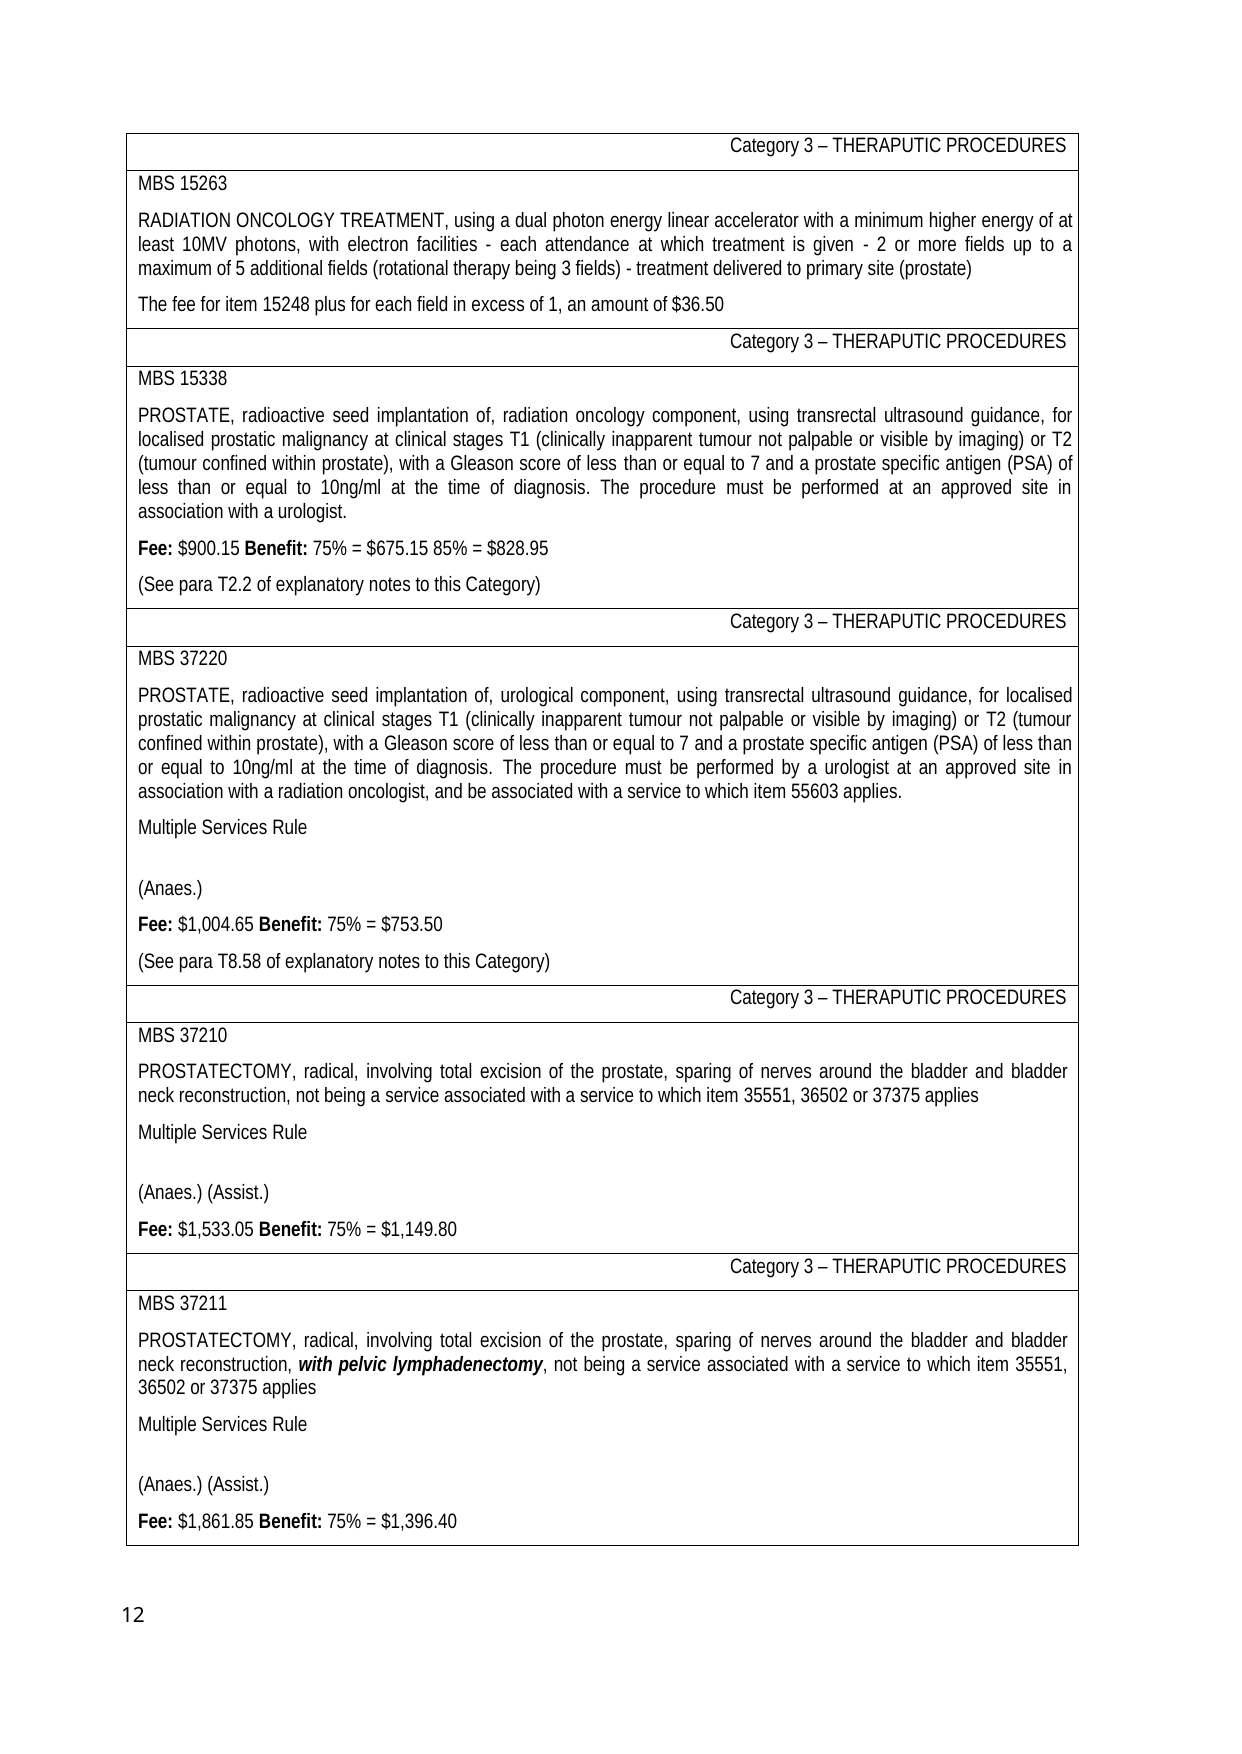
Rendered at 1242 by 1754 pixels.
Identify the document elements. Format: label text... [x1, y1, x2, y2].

table_cell Category 3 – THERAPUTIC PROCEDURES [127, 1254, 1078, 1290]
table_cell Category 3 – THERAPUTIC PROCEDURES [127, 329, 1078, 366]
table_header Category 3 – THERAPUTIC PROCEDURES [127, 134, 1078, 170]
table_cell MBS 37211 PROSTATECTOMY, radical, involving total excision of the prostate, sparing of nerves around the bladder and bladder neck reconstruction, with pelvic lymphadenectomy, not being a service associated with a service to which item 35551, 36502 or 37375 applies Multiple Services Rule (Anaes.) (Assist.) Fee: $1,861.85 Benefit: 75% = $1,396.40 [127, 1291, 1078, 1545]
table_cell MBS 37210 PROSTATECTOMY, radical, involving total excision of the prostate, sparing of nerves around the bladder and bladder neck reconstruction, not being a service associated with a service to which item 35551, 36502 or 37375 applies Multiple Services Rule (Anaes.) (Assist.) Fee: $1,533.05 Benefit: 75% = $1,149.80 [127, 1023, 1078, 1253]
table_cell MBS 15263 RADIATION ONCOLOGY TREATMENT, using a dual photon energy linear accelerator with a minimum higher energy of at least 10MV photons, with electron facilities - each attendance at which treatment is given - 2 or more fields up to a maximum of 5 additional fields (rotational therapy being 3 fields) - treatment delivered to primary site (prostate) The fee for item 15248 plus for each field in excess of 1, an amount of $36.50 [127, 171, 1078, 328]
table_cell MBS 37220 PROSTATE, radioactive seed implantation of, urological component, using transrectal ultrasound guidance, for localised prostatic malignancy at clinical stages T1 (clinically inapparent tumour not palpable or visible by imaging) or T2 (tumour confined within prostate), with a Gleason score of less than or equal to 7 and a prostate specific antigen (PSA) of less than or equal to 10ng/ml at the time of diagnosis. The procedure must be performed by a urologist at an approved site in association with a radiation oncologist, and be associated with a service to which item 55603 applies. Multiple Services Rule (Anaes.) Fee: $1,004.65 Benefit: 75% = $753.50 (See para T8.58 of explanatory notes to this Category) [127, 647, 1078, 984]
table_cell MBS 15338 PROSTATE, radioactive seed implantation of, radiation oncology component, using transrectal ultrasound guidance, for localised prostatic malignancy at clinical stages T1 (clinically inapparent tumour not palpable or visible by imaging) or T2 (tumour confined within prostate), with a Gleason score of less than or equal to 7 and a prostate specific antigen (PSA) of less than or equal to 10ng/ml at the time of diagnosis. The procedure must be performed at an approved site in association with a urologist. Fee: $900.15 Benefit: 75% = $675.15 85% = $828.95 (See para T2.2 of explanatory notes to this Category) [127, 367, 1078, 608]
table_cell Category 3 – THERAPUTIC PROCEDURES [127, 986, 1078, 1022]
table_cell Category 3 – THERAPUTIC PROCEDURES [127, 609, 1078, 646]
